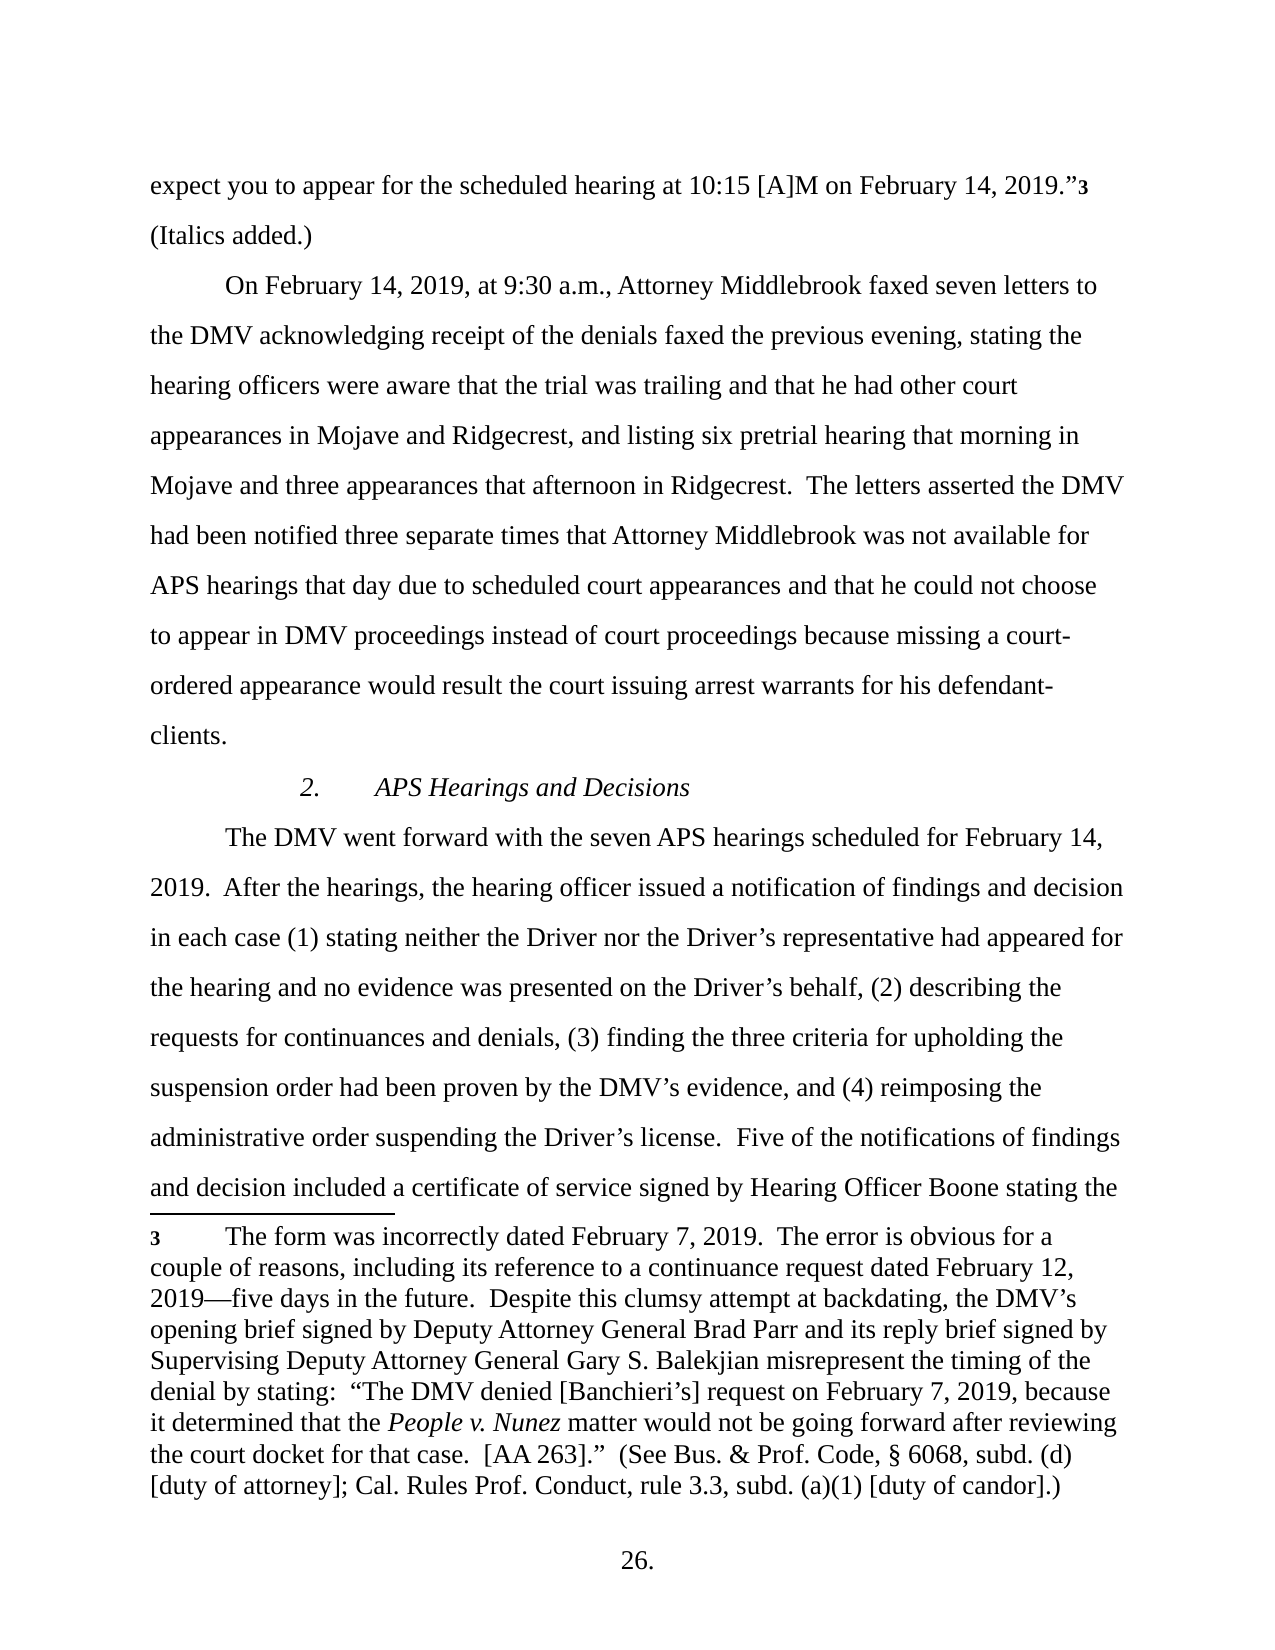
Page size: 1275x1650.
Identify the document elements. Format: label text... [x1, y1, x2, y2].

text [150, 802, 1125, 1202]
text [150, 150, 1125, 250]
subtitle 2. APS Hearings and Decisions [225, 771, 1125, 802]
text On February 14, 2019, at 9:30 a.m., Attorney Middlebrook faxed seven letters to the DMV acknowledging receipt of the denials faxed the previous evening, stating the hearing officers were aware that the trial was trailing and that he had other court appearances in Mojave and Ridgecrest, and listing six pretrial hearing that morning in Mojave and three appearances that afternoon in Ridgecrest. The letters asserted the DMV had been notified three separate times that Attorney Middlebrook was not available for APS hearings that day due to scheduled court appearances and that he could not choose to appear in DMV proceedings instead of court proceedings because missing a court-ordered appearance would result the court issuing arrest warrants for his defendant-clients. [150, 250, 1125, 750]
